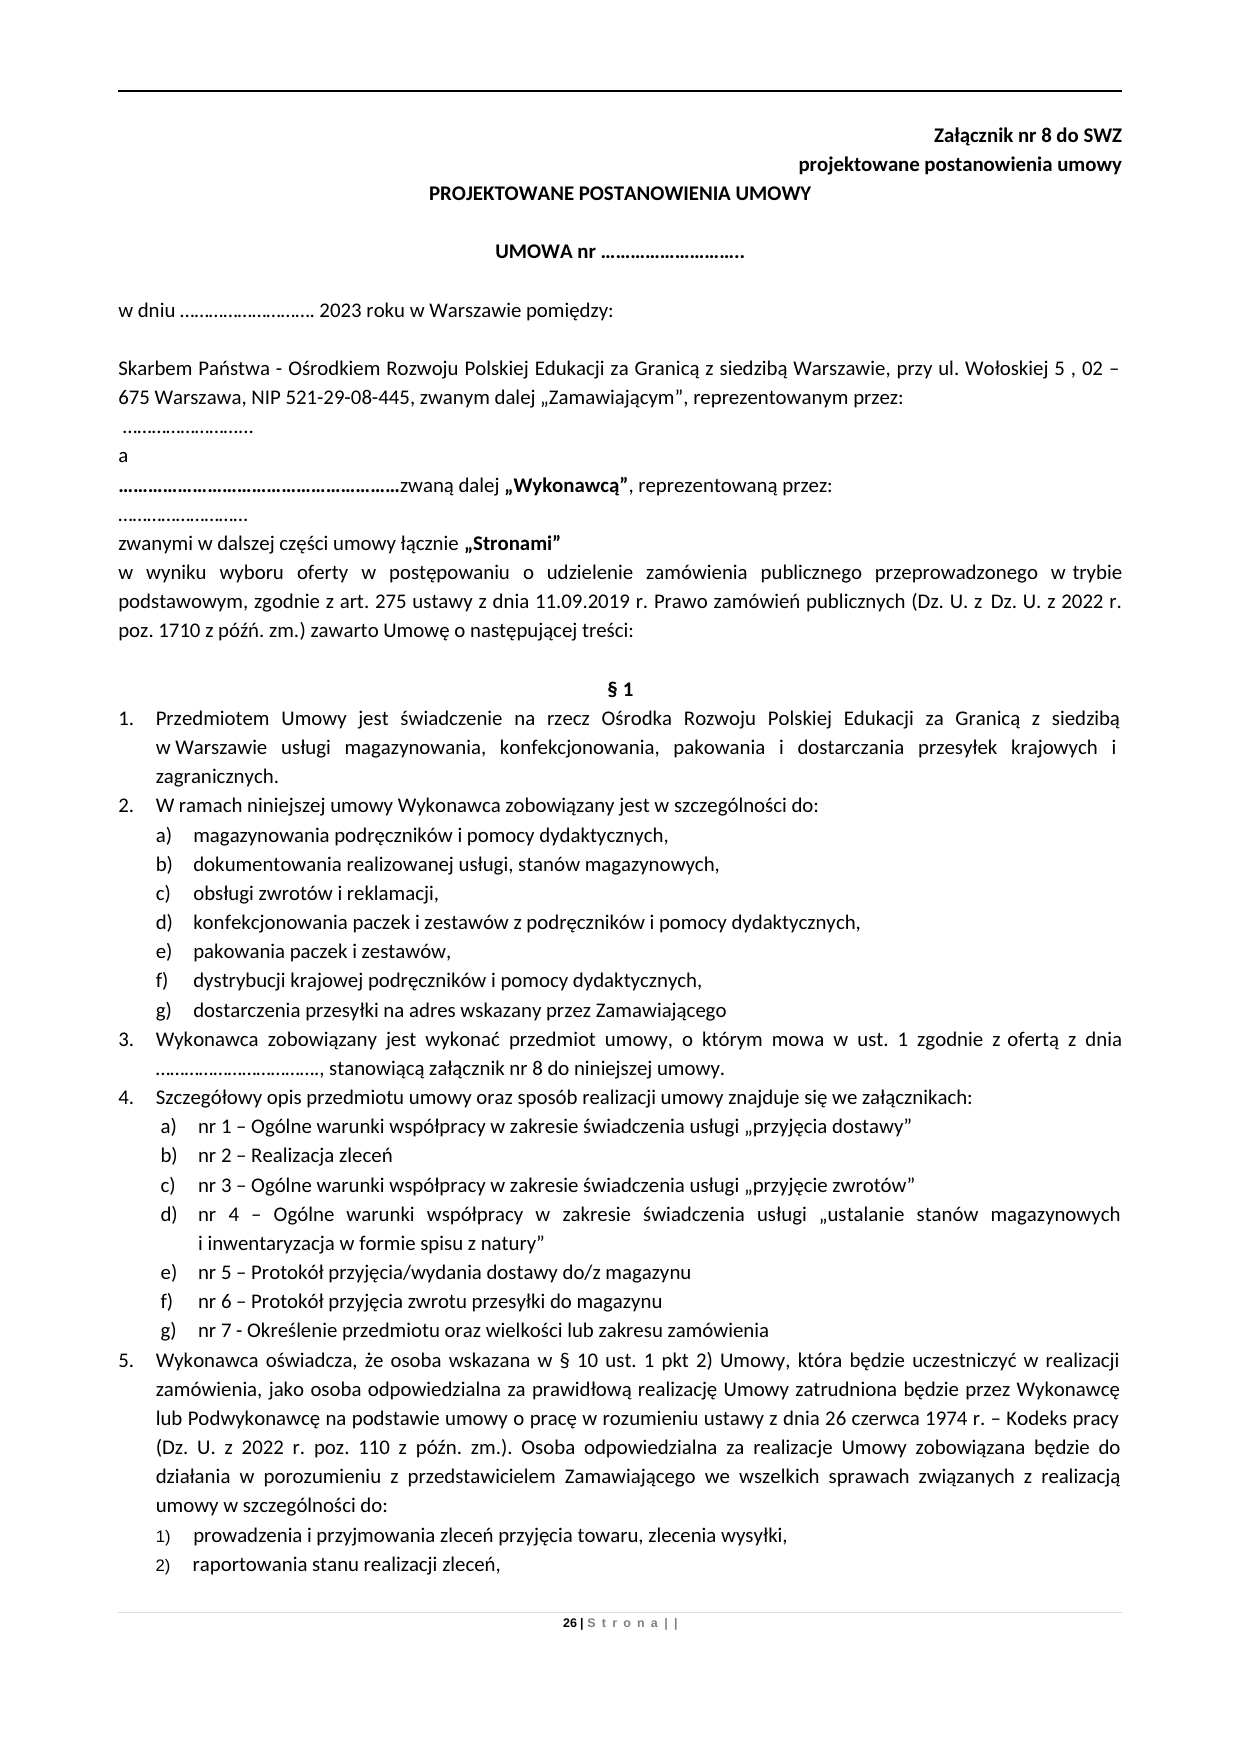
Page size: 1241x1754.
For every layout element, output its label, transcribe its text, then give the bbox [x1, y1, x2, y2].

list magazynowania podręczników i pomocy dydaktycznych, [156, 818, 1122, 847]
list pakowania paczek i zestawów, [156, 935, 1122, 964]
text ……………………... [118, 410, 1122, 439]
list Wykonawca zobowiązany jest wykonać przedmiot umowy, o którym mowa w ust. 1 zgodnie z ofertą z dnia ……………………………., stanowiącą załącznik nr 8 do niniejszej umowy. [118, 1022, 1122, 1081]
text w dniu ………………………. 2023 roku w Warszawie pomiędzy: [118, 293, 1122, 322]
text UMOWA nr ……………………….. [118, 235, 1122, 264]
list nr 1 – Ogólne warunki współpracy w zakresie świadczenia usługi „przyjęcia dostawy” [160, 1110, 1122, 1139]
text w wyniku wyboru oferty w postępowaniu o udzielenie zamówienia publicznego przeprowadzonego w trybie podstawowym, zgodnie z art. 275 ustawy z dnia 11.09.2019 r. Prawo zamówień publicznych (Dz. U. z Dz. U. z 2022 r. poz. 1710 z późń. zm.) zawarto Umowę o następującej treści: [118, 556, 1122, 643]
list dostarczenia przesyłki na adres wskazany przez Zamawiającego [156, 993, 1122, 1022]
list nr 6 – Protokół przyjęcia zwrotu przesyłki do magazynu [160, 1285, 1122, 1314]
list nr 7 - Określenie przedmiotu oraz wielkości lub zakresu zamówienia [160, 1314, 1122, 1343]
text projektowane postanowienia umowy [118, 147, 1122, 176]
text zwanymi w dalszej części umowy łącznie „Stronami” [118, 526, 1122, 556]
list nr 2 – Realizacja zleceń [160, 1139, 1122, 1168]
list Wykonawca oświadcza, że osoba wskazana w § 10 ust. 1 pkt 2) Umowy, która będzie uczestniczyć w realizacji zamówienia, jako osoba odpowiedzialna za prawidłową realizację Umowy zatrudniona będzie przez Wykonawcę lub Podwykonawcę na podstawie umowy o pracę w rozumieniu ustawy z dnia 26 czerwca 1974 r. – Kodeks pracy (Dz. U. z 2022 r. poz. 110 z późn. zm.). Osoba odpowiedzialna za realizacje Umowy zobowiązana będzie do działania w porozumieniu z przedstawicielem Zamawiającego we wszelkich sprawach związanych z realizacją umowy w szczególności do: [118, 1343, 1122, 1518]
text PROJEKTOWANE POSTANOWIENIA UMOWY [118, 176, 1122, 206]
list W ramach niniejszej umowy Wykonawca zobowiązany jest w szczególności do: [118, 789, 1122, 818]
list nr 3 – Ogólne warunki współpracy w zakresie świadczenia usługi „przyjęcie zwrotów” [160, 1168, 1122, 1197]
list dystrybucji krajowej podręczników i pomocy dydaktycznych, [156, 964, 1122, 993]
list nr 5 – Protokół przyjęcia/wydania dostawy do/z magazynu [160, 1256, 1122, 1285]
list nr 4 – Ogólne warunki współpracy w zakresie świadczenia usługi „ustalanie stanów magazynowych i inwentaryzacja w formie spisu z natury” [160, 1197, 1122, 1256]
list dokumentowania realizowanej usługi, stanów magazynowych, [156, 847, 1122, 876]
text §1 [118, 672, 1122, 701]
text Załącznik nr 8 do SWZ [118, 118, 1122, 147]
list Przedmiotem Umowy jest świadczenie na rzecz Ośrodka Rozwoju Polskiej Edukacji za Granicą z siedzibą w Warszawie usługi magazynowania, konfekcjonowania, pakowania i dostarczania przesyłek krajowych i zagranicznych. [118, 701, 1122, 789]
text Skarbem Państwa - Ośrodkiem Rozwoju Polskiej Edukacji za Granicą z siedzibą Warszawie, przy ul. Wołoskiej 5 , 02 – 675 Warszawa, NIP 521-29-08-445, zwanym dalej „Zamawiającym”, reprezentowanym przez: [118, 351, 1122, 410]
list konfekcjonowania paczek i zestawów z podręczników i pomocy dydaktycznych, [156, 906, 1122, 935]
text …………………………………………………zwaną dalej „Wykonawcą”, reprezentowaną przez: [118, 468, 1122, 497]
text a [118, 439, 1122, 468]
list Szczegółowy opis przedmiotu umowy oraz sposób realizacji umowy znajduje się we załącznikach: [118, 1081, 1122, 1110]
list raportowania stanu realizacji zleceń, [155, 1547, 1122, 1576]
list obsługi zwrotów i reklamacji, [156, 876, 1122, 906]
list prowadzenia i przyjmowania zleceń przyjęcia towaru, zlecenia wysyłki, [156, 1518, 1122, 1547]
text ……………………… [118, 497, 1122, 526]
